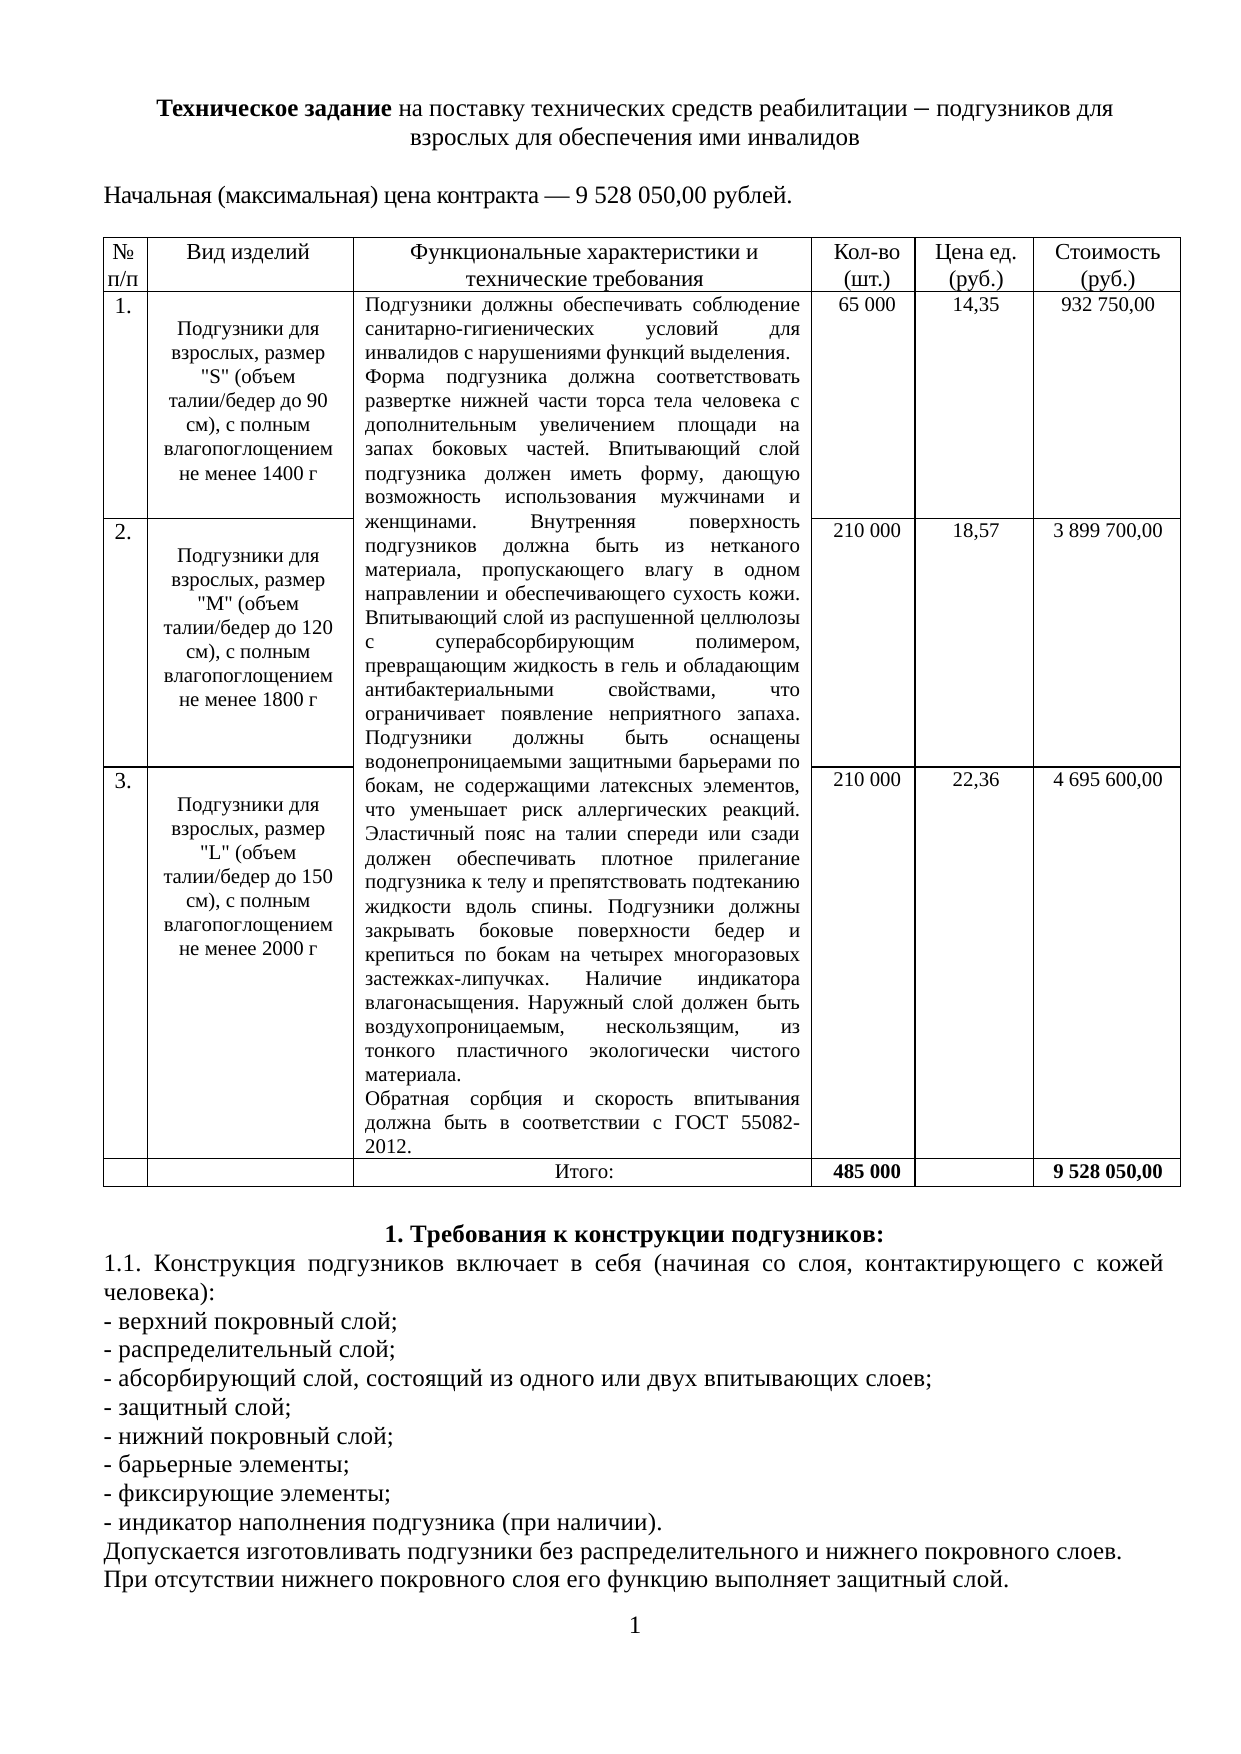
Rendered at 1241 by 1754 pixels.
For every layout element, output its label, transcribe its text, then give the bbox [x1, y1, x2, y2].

table_cell 14,35 [916, 292, 1033, 517]
table_cell 18,57 [916, 519, 1033, 766]
table_cell [148, 1159, 353, 1186]
text - фиксирующие элементы; [103, 1478, 1166, 1507]
text 1. Требования к конструкции подгузников: [103, 1215, 1166, 1248]
text 1.1. Конструкция подгузников включает в себя (начиная со слоя, контактирующего с кожей человека): [103, 1248, 1166, 1306]
table_cell 1. [104, 292, 147, 517]
table_cell [104, 1159, 147, 1186]
table_cell Подгузники для взрослых, размер "L" (объем талии/бедер до 150 см), с полным влагопоглощением не менее 2000 г [148, 768, 353, 1158]
text - верхний покровный слой; [103, 1306, 1166, 1334]
table_header Стоимость (руб.) [1034, 238, 1180, 291]
table_cell 3 899 700,00 [1034, 519, 1180, 766]
table_header Кол-во (шт.) [812, 238, 914, 291]
table_cell Подгузники для взрослых, размер "S" (объем талии/бедер до 90 см), с полным влагопоглощением не менее 1400 г [148, 292, 353, 517]
text - распределительный слой; [103, 1334, 1166, 1363]
table_cell 22,36 [916, 768, 1033, 1158]
text Допускается изготовливать подгузники без распределительного и нижнего покровного слоев. [103, 1536, 1166, 1564]
table_cell 65 000 [812, 292, 914, 517]
table_cell [916, 1159, 1033, 1186]
table_header Цена ед. (руб.) [916, 238, 1033, 291]
text - индикатор наполнения подгузника (при наличии). [103, 1507, 1166, 1536]
table_cell 210 000 [812, 768, 914, 1158]
table_header № п/п [104, 238, 147, 291]
table_header Вид изделий [148, 238, 353, 291]
table_cell 210 000 [812, 519, 914, 766]
table_cell 4 695 600,00 [1034, 768, 1180, 1158]
table_cell 932 750,00 [1034, 292, 1180, 517]
text - защитный слой; [103, 1392, 1166, 1421]
table_cell Подгузники для взрослых, размер "M" (объем талии/бедер до 120 см), с полным влагопоглощением не менее 1800 г [148, 519, 353, 766]
table_cell 9 528 050,00 [1034, 1159, 1180, 1186]
text - абсорбирующий слой, состоящий из одного или двух впитывающих слоев; [103, 1363, 1166, 1392]
text Начальная (максимальная) цена контракта — 9 528 050,00 рублей. [103, 180, 1166, 208]
table_cell Подгузники должны обеспечивать соблюдение санитарно-гигиенических условий для инвалидов с нарушениями функций выделения. Форма подгузника должна соответствовать развертке нижней части торса тела человека с дополнительным увеличением площади на запах боковых частей. Впитывающий слой подгузника должен иметь форму, дающую возможность использования мужчинами и женщинами. Внутренняя поверхность подгузников должна быть из нетканого материала, пропускающего влагу в одном направлении и обеспечивающего сухость кожи. Впитывающий слой из распушенной целлюлозы с суперабсорбирующим полимером, превращающим жидкость в гель и обладающим антибактериальными свойствами, что ограничивает появление неприятного запаха. Подгузники должны быть оснащены водонепроницаемыми защитными барьерами по бокам, не содержащими латексных элементов, что уменьшает риск аллергических реакций. Эластичный пояс на талии спереди или сзади должен обеспечивать плотное прилегание подгузника к телу и препятствовать подтеканию жидкости вдоль спины. Подгузники должны закрывать боковые поверхности бедер и крепиться по бокам на четырех многоразовых застежках-липучках. Наличие индикатора влагонасыщения. Наружный слой должен быть воздухопроницаемым, нескользящим, из тонкого пластичного экологически чистого материала. Обратная сорбция и скорость впитывания должна быть в соответствии с ГОСТ 55082-2012. [354, 292, 811, 1158]
text При отсутствии нижнего покровного слоя его функцию выполняет защитный слой. [103, 1564, 1166, 1593]
text Техническое задание на поставку технических средств реабилитации – подгузников для взрослых для обеспечения ими инвалидов [103, 89, 1166, 151]
table_header Функциональные характеристики и технические требования [354, 238, 811, 291]
table_cell 485 000 [812, 1159, 914, 1186]
table_cell 2. [104, 519, 147, 766]
table_cell Итого: [354, 1159, 811, 1186]
text - нижний покровный слой; [103, 1421, 1166, 1449]
table_cell 3. [104, 768, 147, 1158]
text - барьерные элементы; [103, 1449, 1166, 1478]
